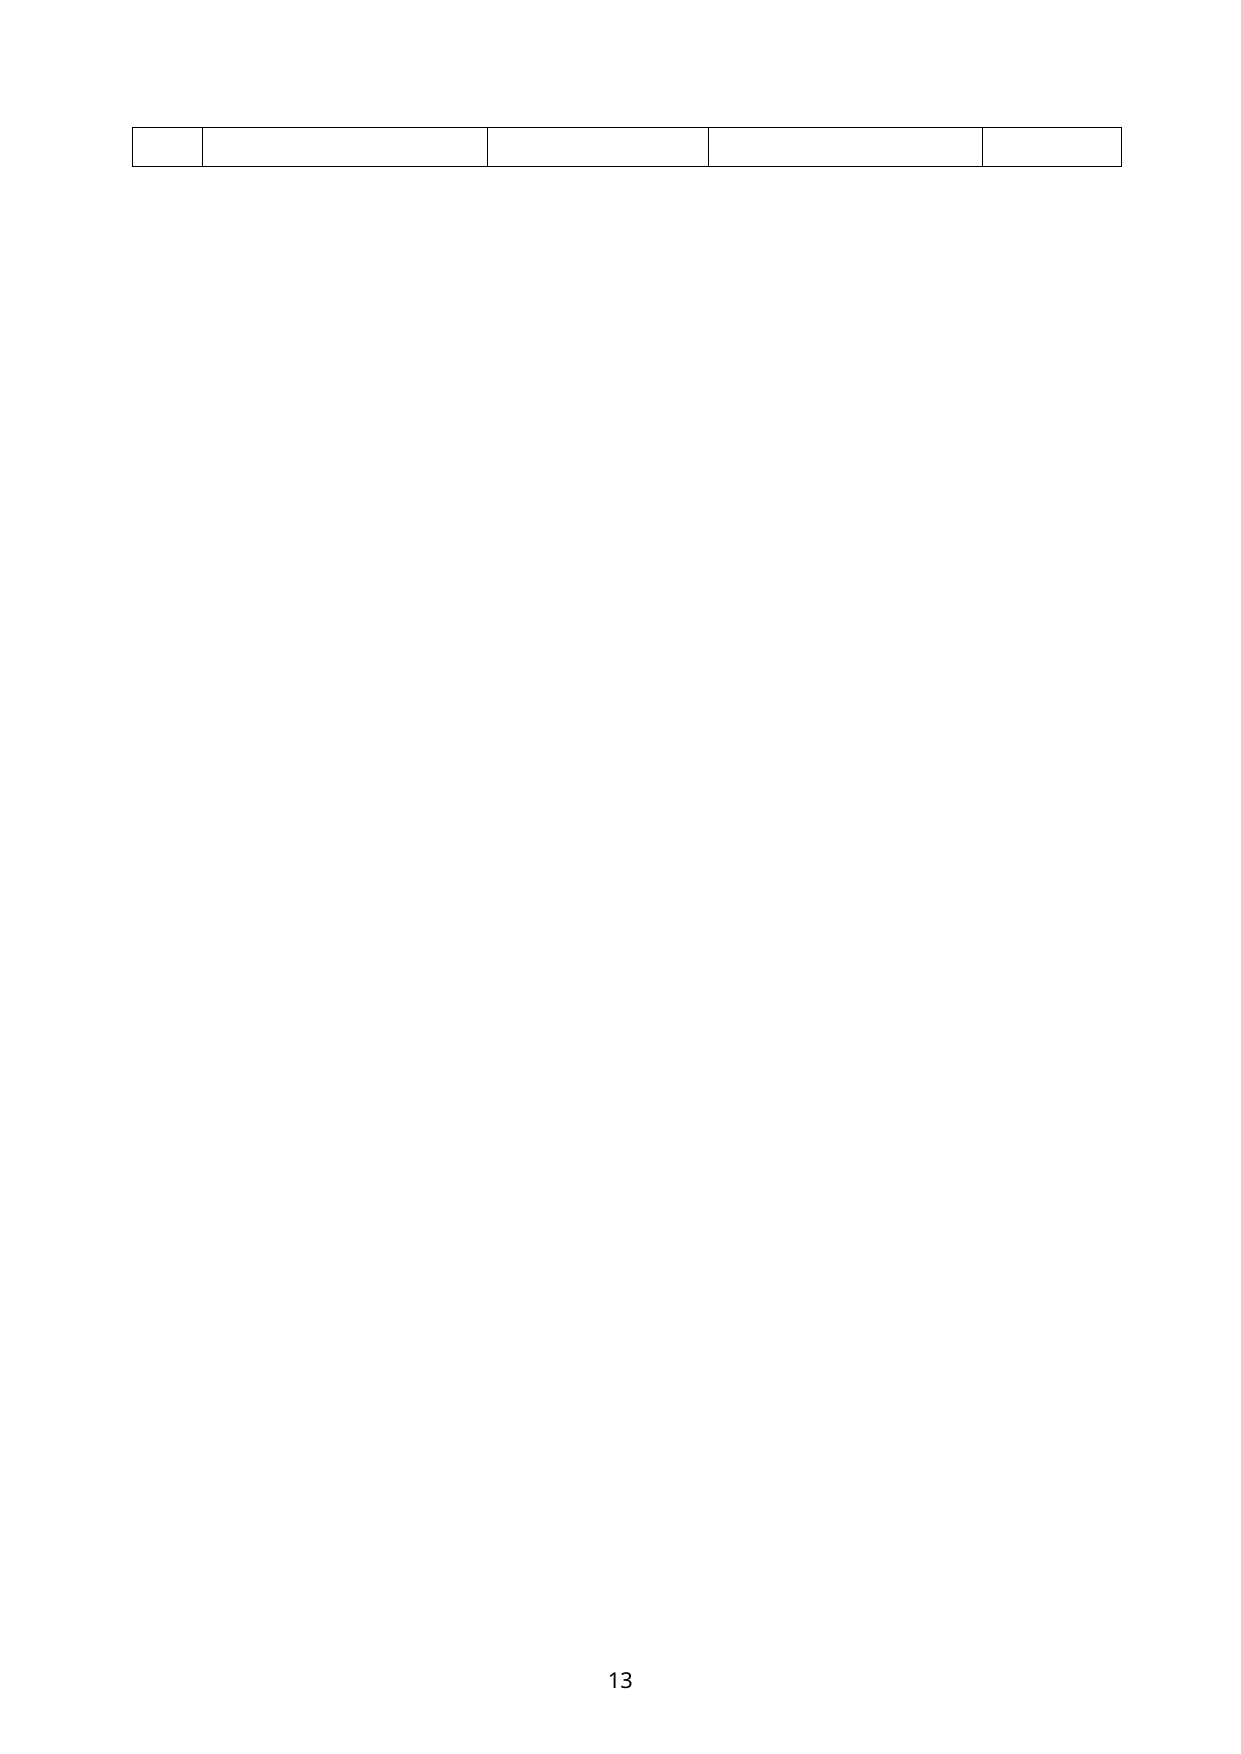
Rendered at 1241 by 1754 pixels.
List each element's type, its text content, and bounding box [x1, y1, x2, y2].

table_cell 導入 まとめ [133, 128, 202, 166]
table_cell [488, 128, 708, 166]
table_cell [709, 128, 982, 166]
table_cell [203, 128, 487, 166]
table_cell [983, 128, 1121, 166]
